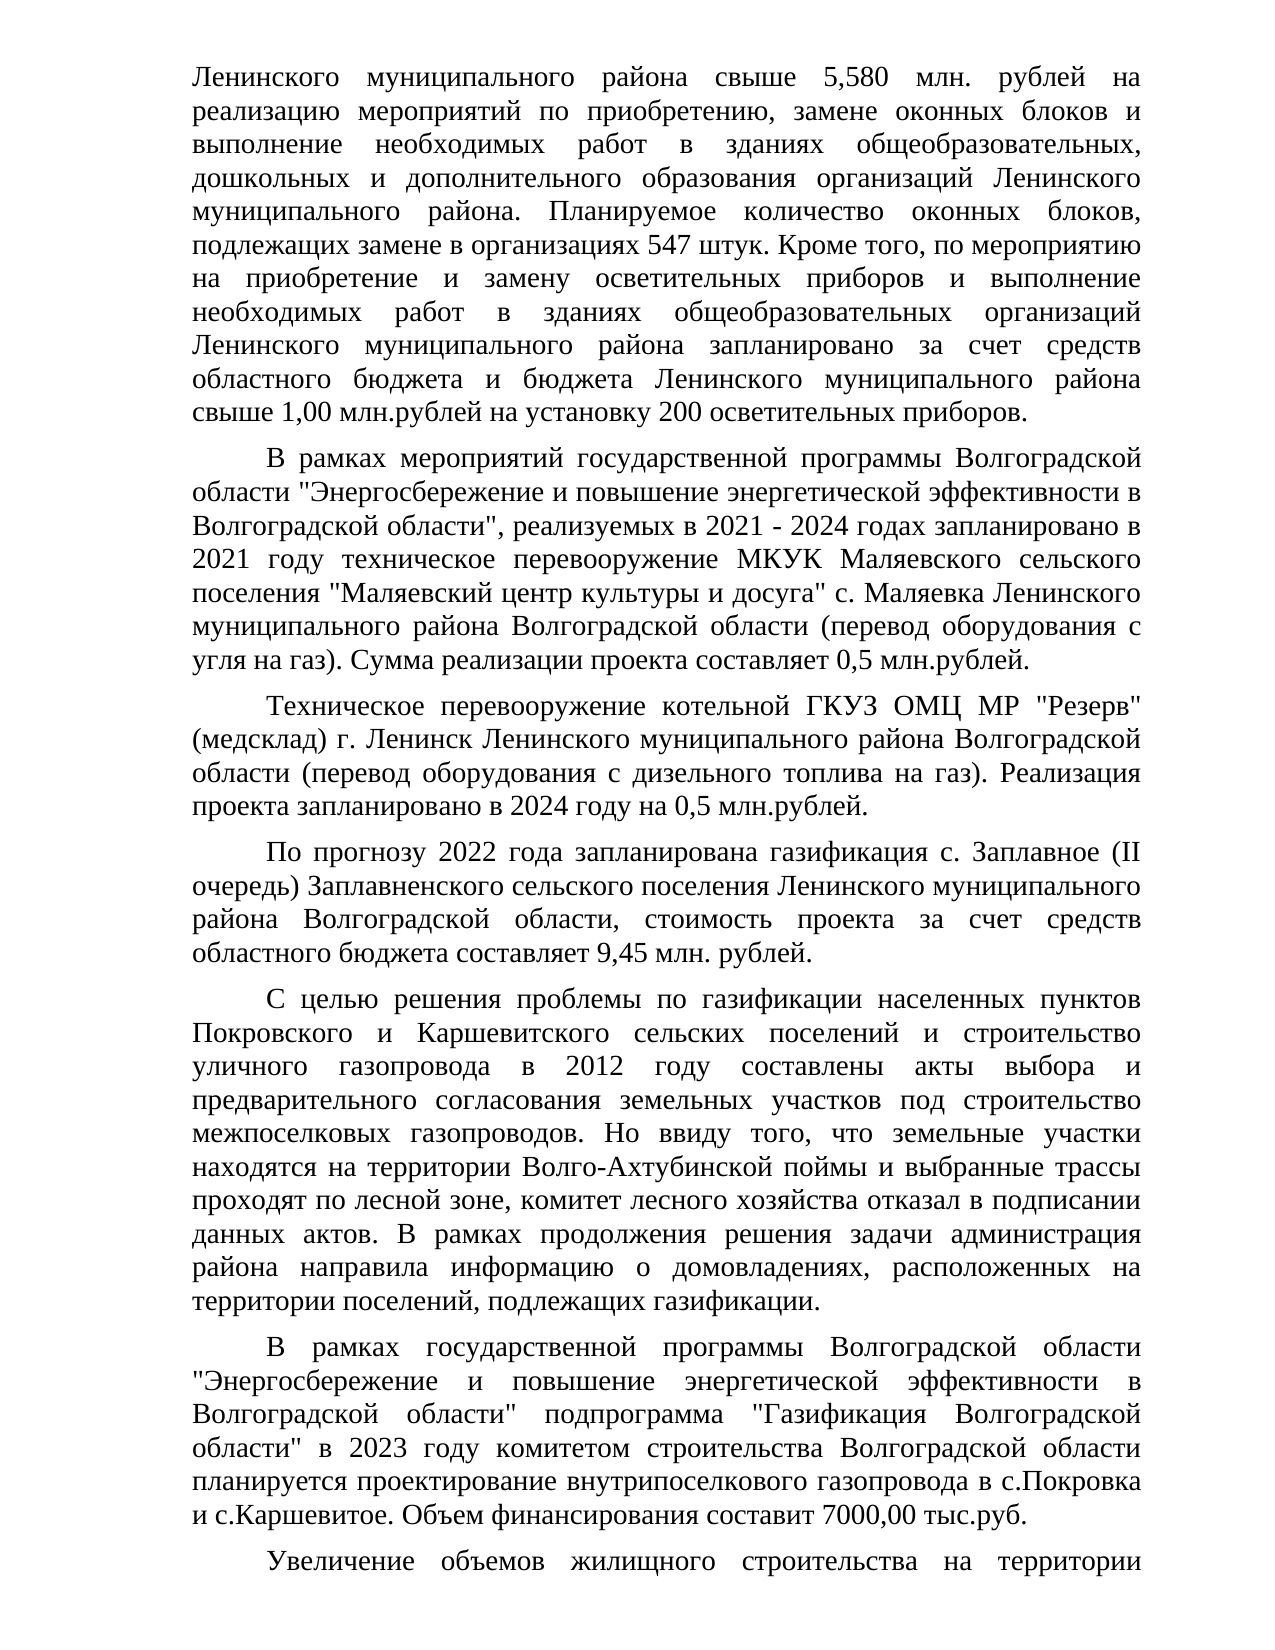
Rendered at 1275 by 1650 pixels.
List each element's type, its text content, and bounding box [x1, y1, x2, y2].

text С целью решения проблемы по газификации населенных пунктов Покровского и Каршевитского сельских поселений и строительство уличного газопровода в 2012 году составлены акты выбора и предварительного согласования земельных участков под строительство межпоселковых газопроводов. Но ввиду того, что земельные участки находятся на территории Волго-Ахтубинской поймы и выбранные трассы проходят по лесной зоне, комитет лесного хозяйства отказал в подписании данных актов. В рамках продолжения решения задачи администрация района направила информацию о домовладениях, расположенных на территории поселений, подлежащих газификации. [192, 981, 1142, 1317]
text Техническое перевооружение котельной ГКУЗ ОМЦ МР "Резерв" (медсклад) г. Ленинск Ленинского муниципального района Волгоградской области (перевод оборудования с дизельного топлива на газ). Реализация проекта запланировано в 2024 году на 0,5 млн.рублей. [192, 688, 1142, 822]
text В рамках мероприятий государственной программы Волгоградской области "Энергосбережение и повышение энергетической эффективности в Волгоградской области", реализуемых в 2021 - 2024 годах запланировано в 2021 году техническое перевооружение МКУК Маляевского сельского поселения "Маляевский центр культуры и досуга" с. Маляевка Ленинского муниципального района Волгоградской области (перевод оборудования с угля на газ). Сумма реализации проекта составляет 0,5 млн.рублей. [192, 441, 1142, 675]
text По прогнозу 2022 года запланирована газификация с. Заплавное (II очередь) Заплавненского сельского поселения Ленинского муниципального района Волгоградской области, стоимость проекта за счет средств областного бюджета составляет 9,45 млн. рублей. [192, 834, 1142, 969]
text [192, 1543, 1142, 1576]
text В рамках государственной программы Волгоградской области "Энергосбережение и повышение энергетической эффективности в Волгоградской области" подпрограмма "Газификация Волгоградской области" в 2023 году комитетом строительства Волгоградской области планируется проектирование внутрипоселкового газопровода в с.Покровка и с.Каршевитое. Объем финансирования составит 7000,00 тыс.руб. [192, 1329, 1142, 1530]
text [192, 59, 1142, 428]
